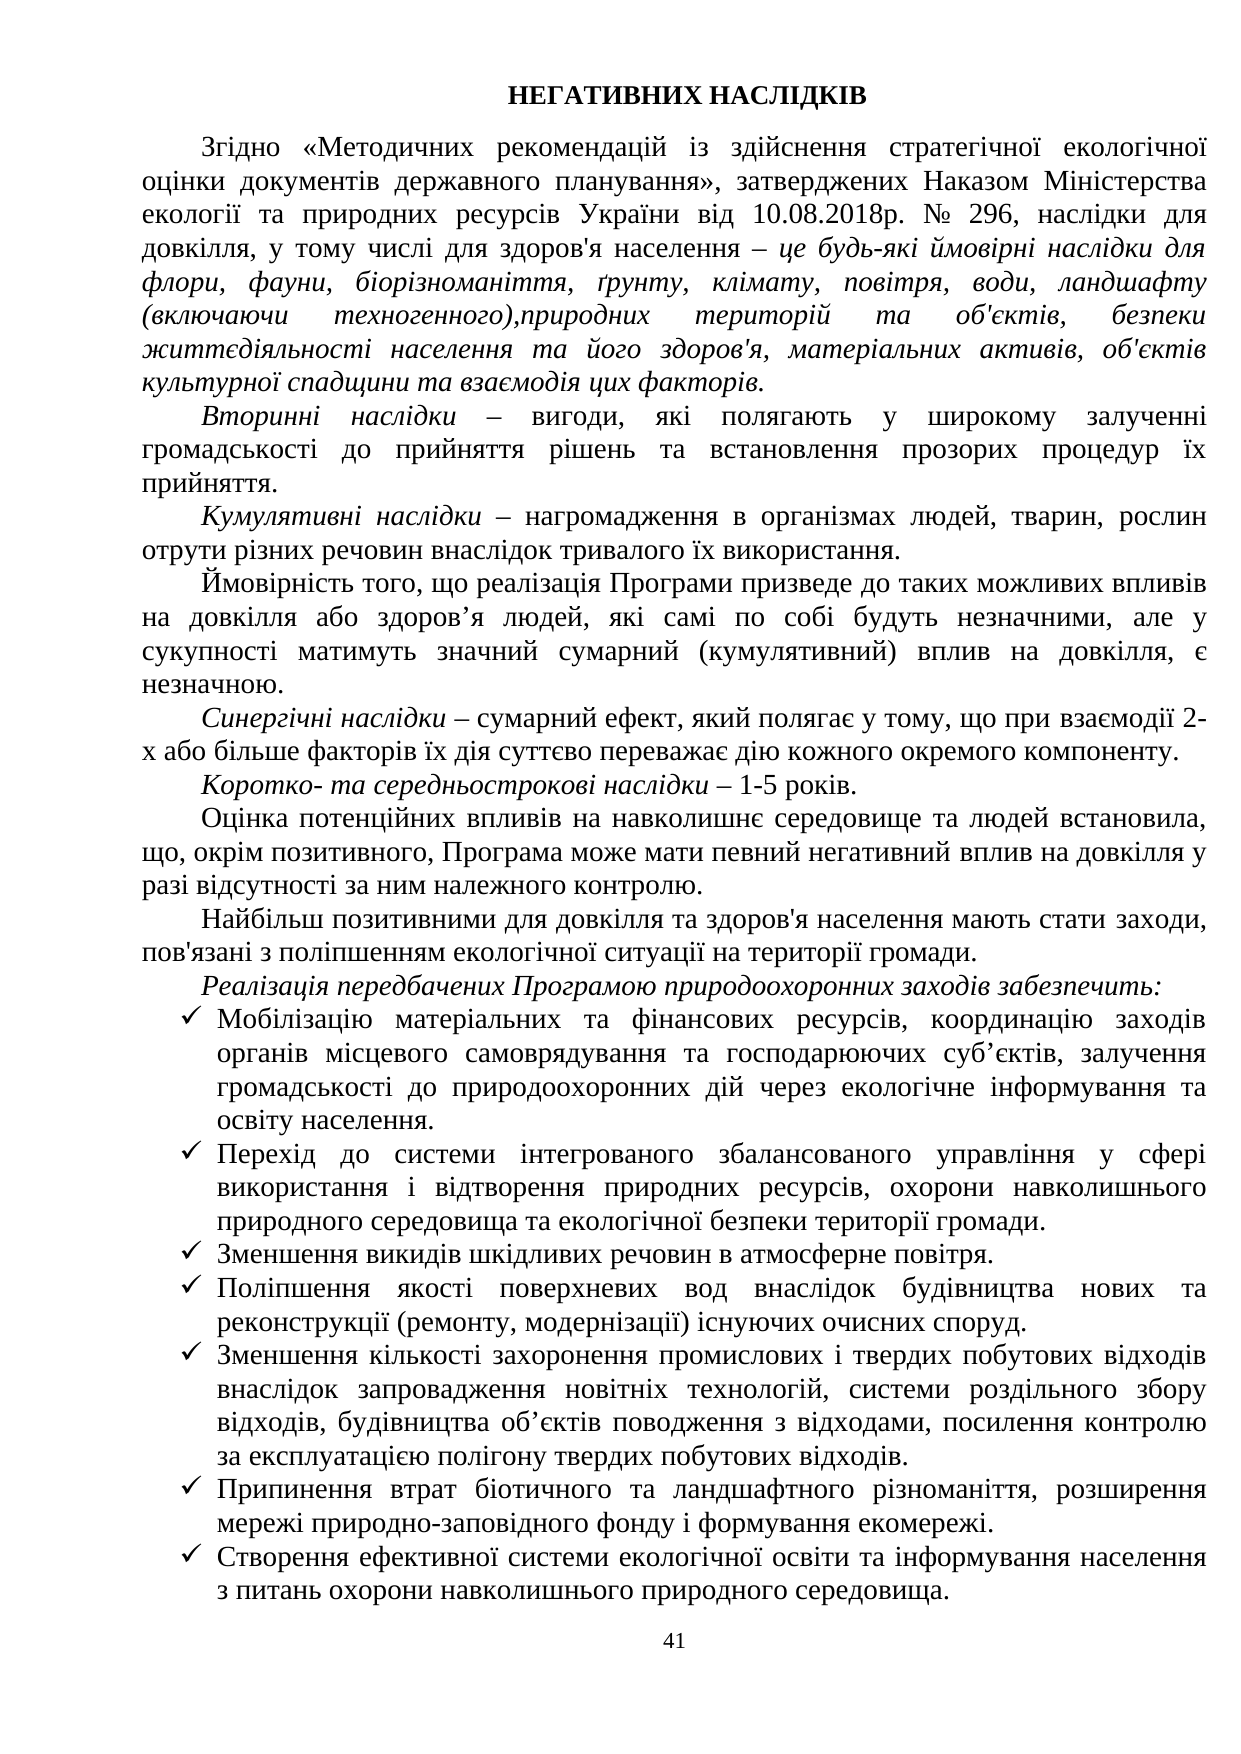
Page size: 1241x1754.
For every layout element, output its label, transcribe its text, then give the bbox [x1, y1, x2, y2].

text Синергічні наслідки – сумарний ефект, який полягає у тому, що при взаємодії 2-х або більше факторів їх дія суттєво переважає дію кожного окремого компоненту. [142, 700, 1207, 767]
text Реалізація передбачених Програмою природоохоронних заходів забезпечить: [142, 968, 1207, 1002]
text Вторинні наслідки – вигоди, які полягають у широкому залученні громадськості до прийняття рішень та встановлення прозорих процедур їх прийняття. [142, 398, 1207, 498]
text Ймовірність того, що реалізація Програми призведе до таких можливих впливів на довкілля або здоров’я людей, які самі по собі будуть незначними, але у сукупності матимуть значний сумарний (кумулятивний) вплив на довкілля, є незначною. [142, 566, 1207, 700]
text Коротко- та середньострокові наслідки – 1-5 років. [142, 767, 1207, 800]
list Зменшення викидів шкідливих речовин в атмосферне повітря. [179, 1237, 1207, 1270]
list Перехід до системи інтегрованого збалансованого управління у сфері використання і відтворення природних ресурсів, охорони навколишнього природного середовища та екологічної безпеки території громади. [179, 1136, 1207, 1237]
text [212, 79, 1162, 110]
list Зменшення кількості захоронення промислових і твердих побутових відходів внаслідок запровадження новітніх технологій, системи роздільного збору відходів, будівництва об’єктів поводження з відходами, посилення контролю за експлуатацією полігону твердих побутових відходів. [179, 1337, 1207, 1472]
list Створення ефективної системи екологічної освіти та інформування населення з питань охорони навколишнього природного середовища. [179, 1539, 1207, 1606]
list Мобілізацію матеріальних та фінансових ресурсів, координацію заходів органів місцевого самоврядування та господарюючих суб’єктів, залучення громадськості до природоохоронних дій через екологічне інформування та освіту населення. [179, 1002, 1207, 1136]
list Припинення втрат біотичного та ландшафтного різноманіття, розширення мережі природно-заповідного фонду і формування екомережі. [179, 1472, 1207, 1539]
text Згідно «Методичних рекомендацій із здійснення стратегічної екологічної оцінки документів державного планування», затверджених Наказом Міністерства екології та природних ресурсів України від 10.08.2018р. № 296, наслідки для довкілля, у тому числі для здоров'я населення – це будь-які ймовірні наслідки для флори, фауни, біорізноманіття, ґрунту, клімату, повітря, води, ландшафту (включаючи техногенного),природних територій та об'єктів, безпеки життєдіяльності населення та його здоров'я, матеріальних активів, об'єктів культурної спадщини та взаємодія цих факторів. [142, 129, 1207, 398]
list Поліпшення якості поверхневих вод внаслідок будівництва нових та реконструкції (ремонту, модернізації) існуючих очисних споруд. [179, 1270, 1207, 1337]
text Кумулятивні наслідки – нагромадження в організмах людей, тварин, рослин отрути різних речовин внаслідок тривалого їх використання. [142, 498, 1207, 566]
text Оцінка потенційних впливів на навколишнє середовище та людей встановила, що, окрім позитивного, Програма може мати певний негативний вплив на довкілля у разі відсутності за ним належного контролю. [142, 800, 1207, 901]
text Найбільш позитивними для довкілля та здоров'я населення мають стати заходи, пов'язані з поліпшенням екологічної ситуації на території громади. [142, 901, 1207, 968]
